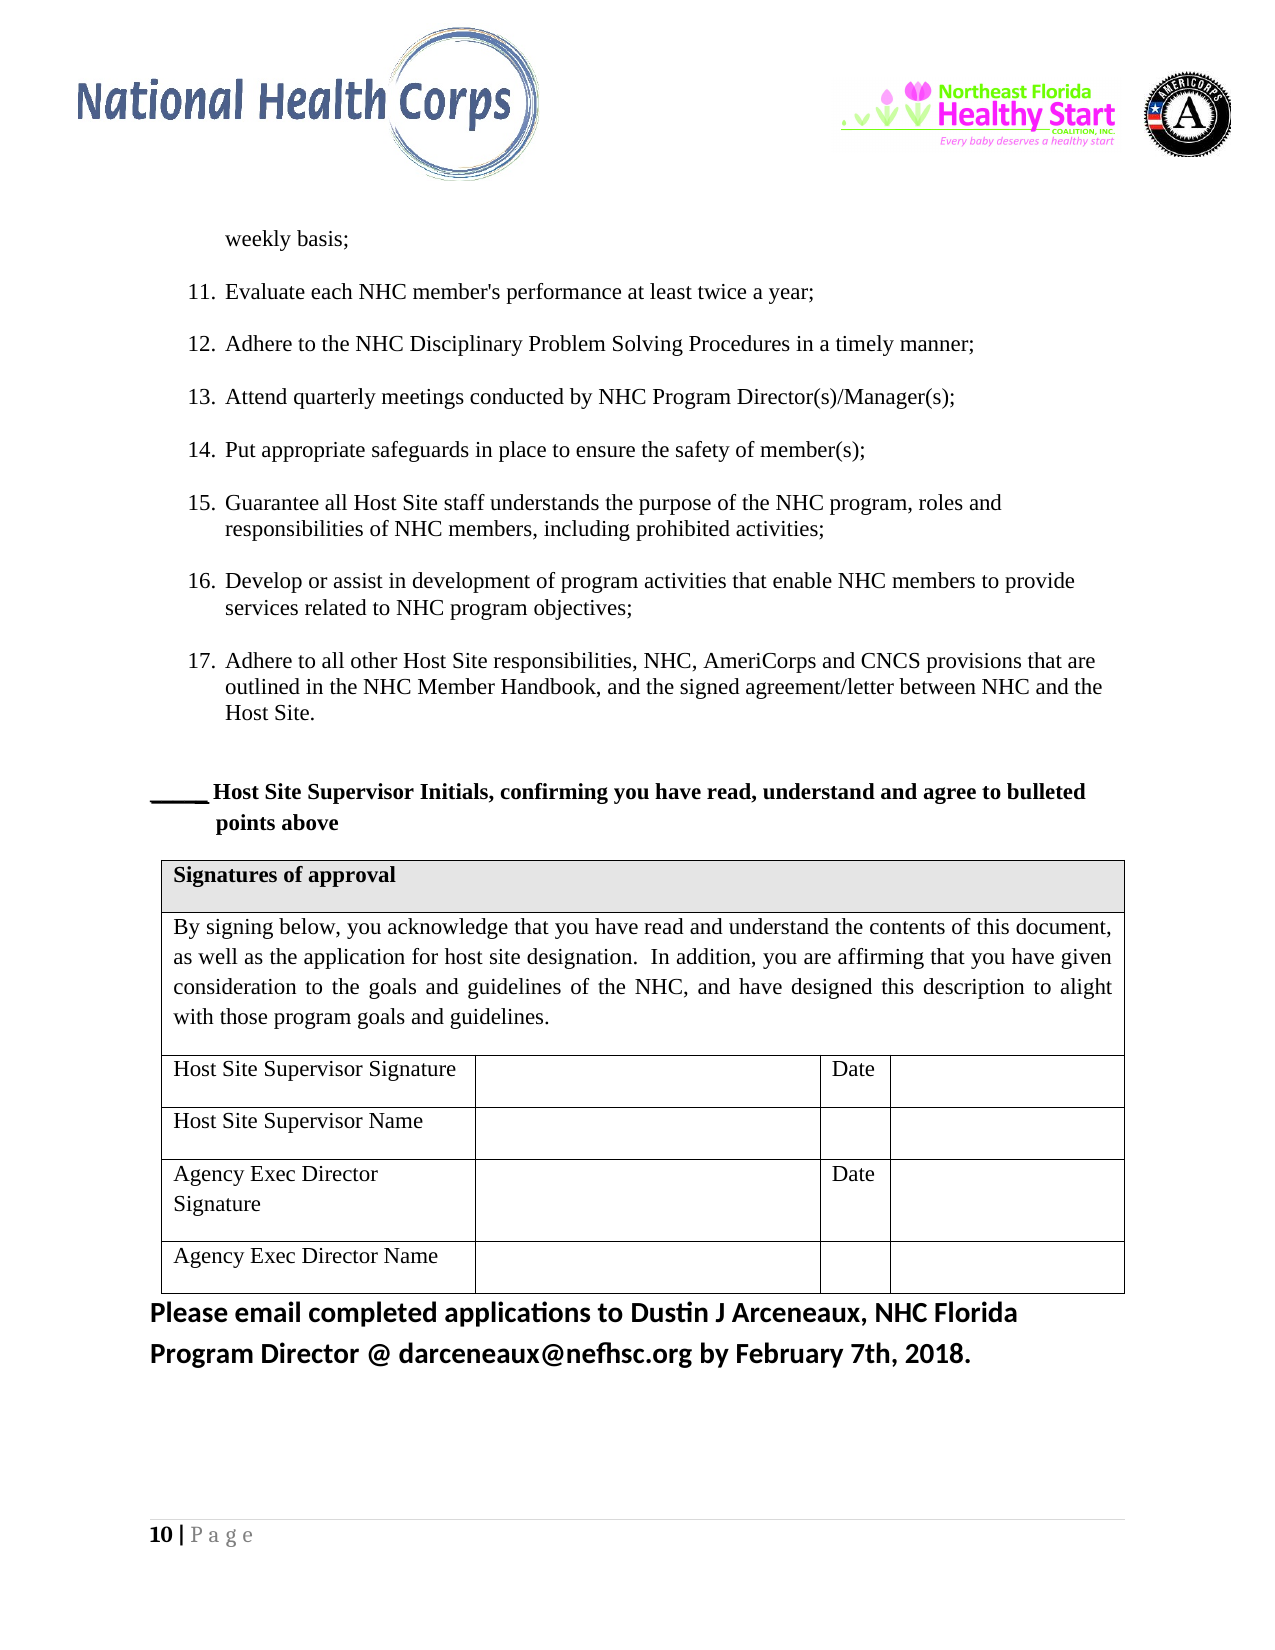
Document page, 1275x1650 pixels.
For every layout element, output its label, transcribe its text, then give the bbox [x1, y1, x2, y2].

table_cell [476, 1242, 820, 1293]
picture [76, 23, 539, 180]
table_cell [891, 1056, 1124, 1107]
list Adhere to the NHC Disciplinary Problem Solving Procedures in a timely manner; [187, 330, 1125, 357]
table_cell [476, 1108, 820, 1159]
table_cell [891, 1108, 1124, 1159]
list Guarantee all Host Site staff understands the purpose of the NHC program, roles and responsibilities of NHC members, including prohibited activities; [187, 488, 1125, 541]
text Please email completed applications to Dustin J Arceneaux, NHC Florida Program Director @ darceneaux@nefhsc.org by February 7th, 2018. [150, 1294, 1125, 1371]
list Put appropriate safeguards in place to ensure the safety of member(s); [187, 436, 1125, 462]
text _____ Host Site Supervisor Initials, confirming you have read, understand and agree to bulleted points above [150, 778, 1125, 835]
list Adhere to all other Host Site responsibilities, NHC, AmeriCorps and CNCS provisions that are outlined in the NHC Member Handbook, and the signed agreement/letter between NHC and the Host Site. [187, 647, 1125, 726]
table_cell Date [821, 1056, 890, 1107]
picture [831, 77, 1122, 153]
table_cell [476, 1160, 820, 1241]
table_cell Host Site Supervisor Signature [162, 1056, 475, 1107]
table_cell Agency Exec Director Name [162, 1242, 475, 1293]
table_cell [891, 1160, 1124, 1241]
list Evaluate each NHC member's performance at least twice a year; [187, 278, 1125, 304]
picture [1143, 71, 1231, 157]
table_header Signatures of approval [162, 861, 1124, 912]
table_cell [821, 1242, 890, 1293]
table_cell Agency Exec Director Signature [162, 1160, 475, 1241]
list Review and sign documentation related to daily activities and hours of service on an ongoing, bi-weekly basis; [187, 225, 1125, 251]
list Develop or assist in development of program activities that enable NHC members to provide services related to NHC program objectives; [187, 568, 1125, 620]
table_cell [821, 1108, 890, 1159]
table_cell [891, 1242, 1124, 1293]
table_cell [476, 1056, 820, 1107]
list Attend quarterly meetings conducted by NHC Program Director(s)/Manager(s); [187, 383, 1125, 409]
table_cell Host Site Supervisor Name [162, 1108, 475, 1159]
table_cell By signing below, you acknowledge that you have read and understand the contents of this document, as well as the application for host site designation. In addition, you are affirming that you have given consideration to the goals and guidelines of the NHC, and have designed this description to alight with those program goals and guidelines. [162, 913, 1124, 1054]
table_cell Date [821, 1160, 890, 1241]
